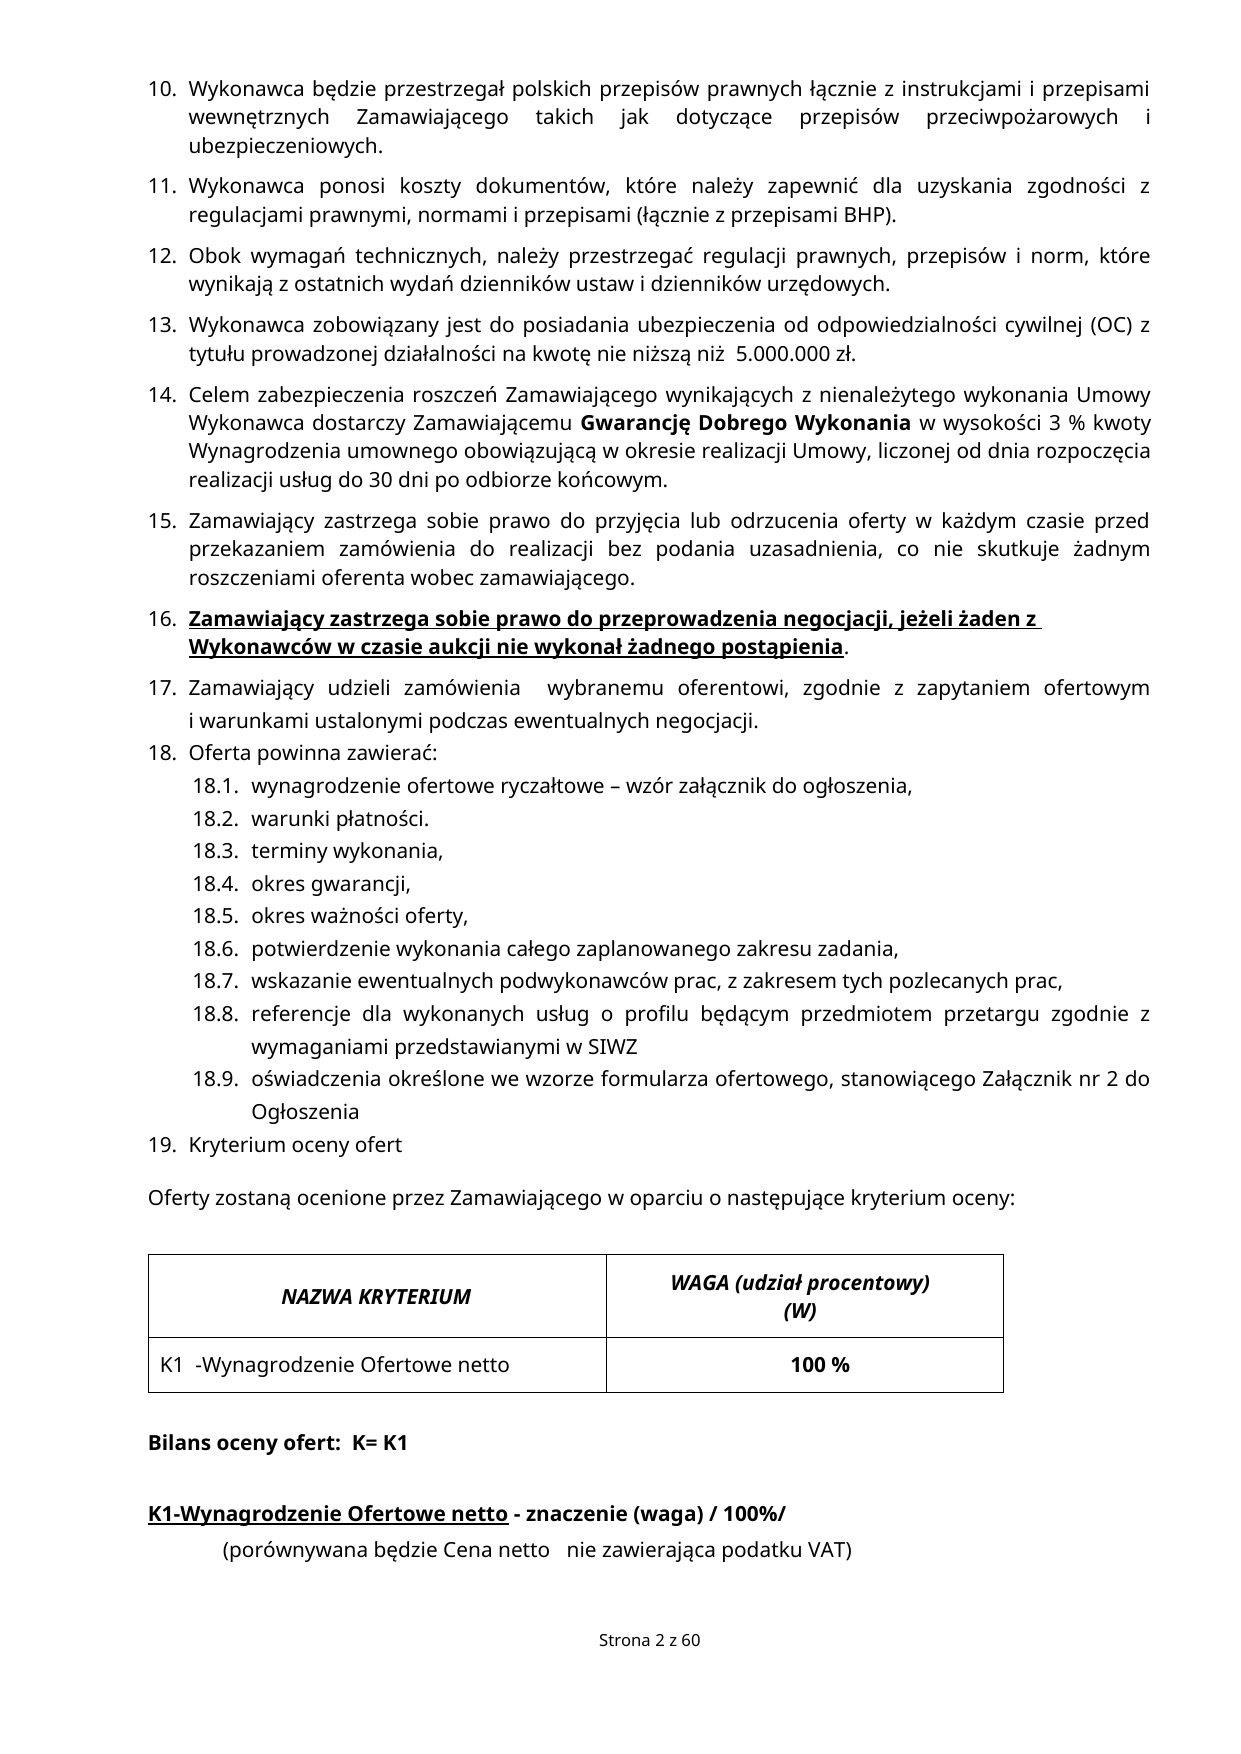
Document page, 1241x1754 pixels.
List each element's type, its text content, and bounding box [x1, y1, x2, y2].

list Wykonawca będzie przestrzegał polskich przepisów prawnych łącznie z instrukcjami i przepisami wewnętrznych Zamawiającego takich jak dotyczące przepisów przeciwpożarowych i ubezpieczeniowych. [148, 74, 1152, 159]
list Wykonawca zobowiązany jest do posiadania ubezpieczenia od odpowiedzialności cywilnej (OC) z tytułu prowadzonej działalności na kwotę nie niższą niż 5.000.000 zł. [148, 310, 1152, 367]
text Bilans oceny ofert: K= K1 [148, 1428, 1152, 1457]
table_cell 100 % [607, 1338, 1003, 1392]
list potwierdzenie wykonania całego zaplanowanego zakresu zadania, [192, 934, 1152, 962]
list Oferta powinna zawierać: [148, 738, 1152, 767]
list Celem zabezpieczenia roszczeń Zamawiającego wynikających z nienależytego wykonania Umowy Wykonawca dostarczy Zamawiającemu Gwarancję Dobrego Wykonania w wysokości 3 % kwoty Wynagrodzenia umownego obowiązującą w okresie realizacji Umowy, liczonej od dnia rozpoczęcia realizacji usług do 30 dni po odbiorze końcowym. [148, 380, 1152, 493]
text Oferty zostaną ocenione przez Zamawiającego w oparciu o następujące kryterium oceny: [148, 1183, 1152, 1212]
list terminy wykonania, [192, 836, 1152, 865]
list wskazanie ewentualnych podwykonawców prac, z zakresem tych pozlecanych prac, [192, 967, 1152, 995]
table_cell K1 -Wynagrodzenie Ofertowe netto [149, 1338, 606, 1392]
table_header NAZWA KRYTERIUM [149, 1255, 606, 1337]
text (porównywana będzie Cena netto nie zawierająca podatku VAT) [223, 1535, 1152, 1563]
list Kryterium oceny ofert [148, 1130, 1152, 1158]
list Obok wymagań technicznych, należy przestrzegać regulacji prawnych, przepisów i norm, które wynikają z ostatnich wydań dzienników ustaw i dzienników urzędowych. [148, 241, 1152, 298]
list Wykonawca ponosi koszty dokumentów, które należy zapewnić dla uzyskania zgodności z regulacjami prawnymi, normami i przepisami (łącznie z przepisami BHP). [148, 172, 1152, 228]
list referencje dla wykonanych usług o profilu będącym przedmiotem przetargu zgodnie z wymaganiami przedstawianymi w SIWZ [192, 999, 1152, 1060]
table_header WAGA (udział procentowy) (W) [607, 1255, 1003, 1337]
list wynagrodzenie ofertowe ryczałtowe – wzór załącznik do ogłoszenia, [192, 771, 1152, 799]
text K1-Wynagrodzenie Ofertowe netto - znaczenie (waga) / 100%/ [148, 1499, 1152, 1528]
list warunki płatności. [192, 804, 1152, 832]
list Zamawiający udzieli zamówienia wybranemu oferentowi, zgodnie z zapytaniem ofertowym i warunkami ustalonymi podczas ewentualnych negocjacji. [148, 673, 1152, 734]
list Zamawiający zastrzega sobie prawo do przeprowadzenia negocjacji, jeżeli żaden z Wykonawców w czasie aukcji nie wykonał żadnego postąpienia. [148, 604, 1152, 661]
list oświadczenia określone we wzorze formularza ofertowego, stanowiącego Załącznik nr 2 do Ogłoszenia [192, 1064, 1152, 1126]
list Zamawiający zastrzega sobie prawo do przyjęcia lub odrzucenia oferty w każdym czasie przed przekazaniem zamówienia do realizacji bez podania uzasadnienia, co nie skutkuje żadnym roszczeniami oferenta wobec zamawiającego. [148, 506, 1152, 591]
list okres gwarancji, [192, 869, 1152, 897]
list okres ważności oferty, [192, 901, 1152, 930]
